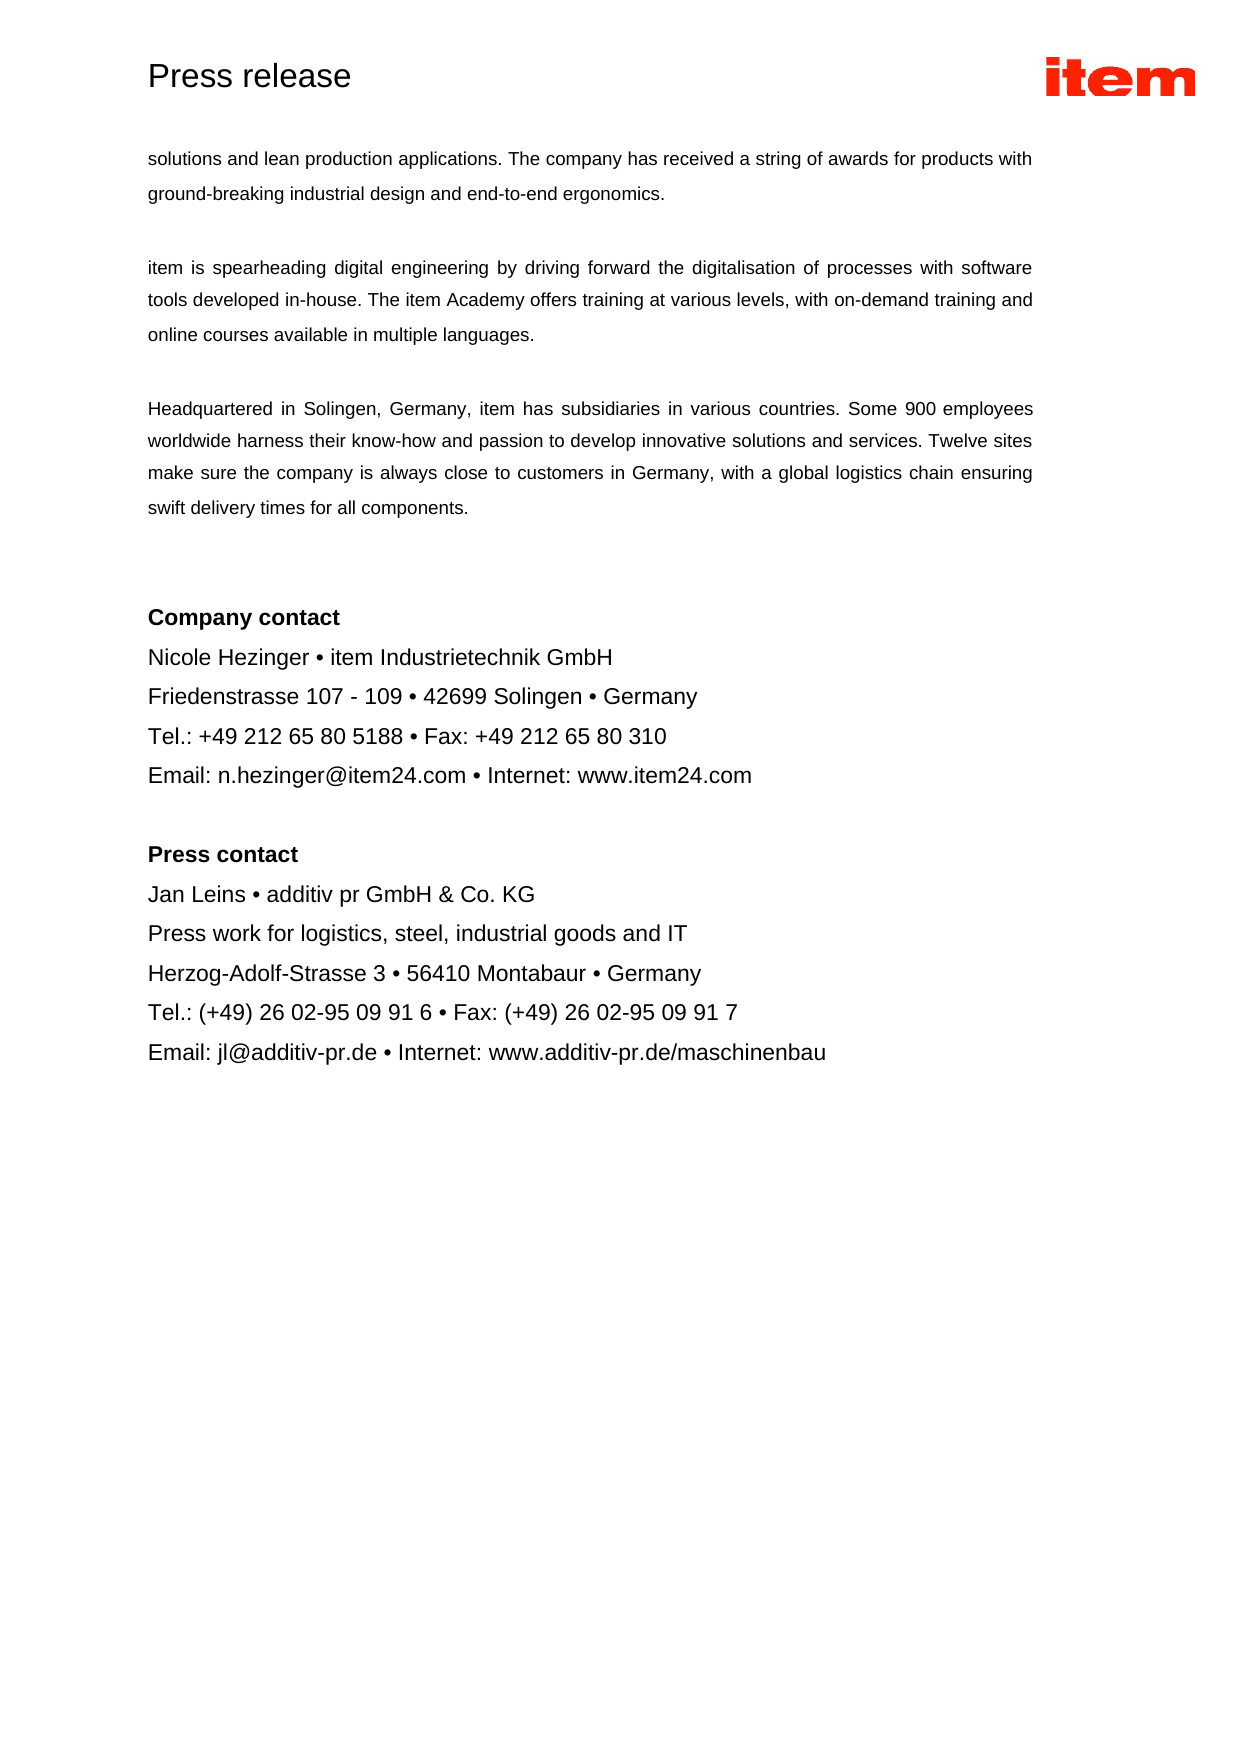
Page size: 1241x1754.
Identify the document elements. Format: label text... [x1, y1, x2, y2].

text Friedenstrasse 107 - 109 • 42699 Solingen • Germany [148, 683, 1033, 710]
text item is spearheading digital engineering by driving forward the digitalisation of processes with software tools developed in-house. The item Academy offers training at various levels, with on-demand training and online courses available in multiple languages. [148, 256, 1033, 347]
text Email: jl@additiv-pr.de • Internet: www.additiv-pr.de/maschinenbau [148, 1039, 1033, 1065]
text Tel.: (+49) 26 02-95 09 91 6 • Fax: (+49) 26 02-95 09 91 7 [148, 999, 1033, 1026]
picture [1045, 57, 1195, 95]
text Email: n.hezinger@item24.com • Internet: www.item24.com [148, 762, 1033, 789]
text Herzog-Adolf-Strasse 3 • 56410 Montabaur • Germany [148, 960, 1033, 986]
text Headquartered in Solingen, Germany, item has subsidiaries in various countries. Some 900 employees worldwide harness their know-how and passion to develop innovative solutions and services. Twelve sites make sure the company is always close to customers in Germany, with a global logistics chain ensuring swift delivery times for all components. [148, 397, 1033, 520]
text Press contact [148, 841, 1033, 868]
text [148, 148, 1033, 206]
text Company contact [148, 604, 1033, 631]
text Press work for logistics, steel, industrial goods and IT [148, 920, 1033, 947]
text Tel.: +49 212 65 80 5188 • Fax: +49 212 65 80 310 [148, 723, 1033, 749]
text Nicole Hezinger • item Industrietechnik GmbH [148, 644, 1033, 670]
text Jan Leins • additiv pr GmbH & Co. KG [148, 881, 1033, 907]
